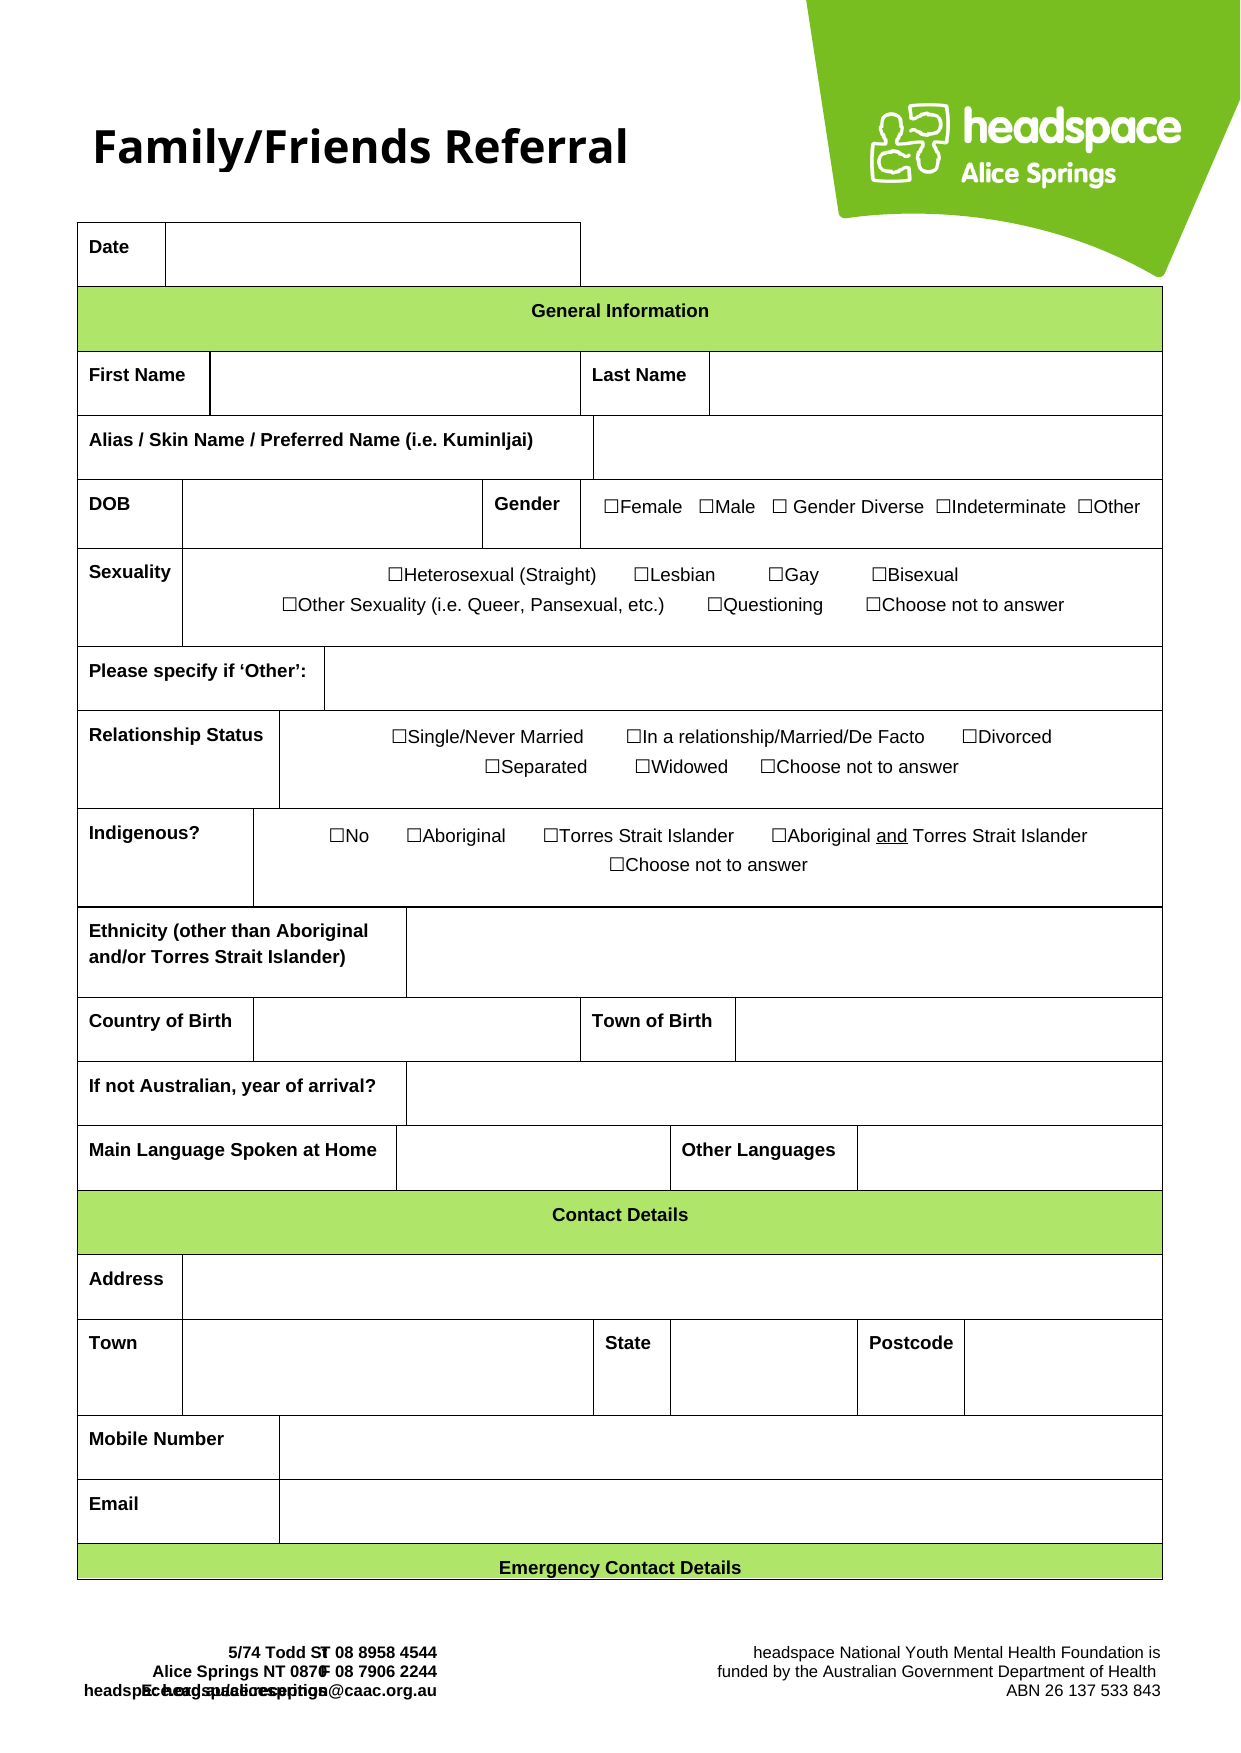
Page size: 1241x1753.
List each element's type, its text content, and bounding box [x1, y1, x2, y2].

table_cell [280, 1480, 1162, 1543]
table_cell [736, 998, 1162, 1061]
table_cell Relationship Status [78, 711, 279, 808]
table_cell [407, 908, 1162, 997]
table_cell Address [78, 1255, 182, 1318]
table_cell [710, 352, 1162, 415]
table_cell [965, 1320, 1162, 1414]
table_cell If not Australian, year of arrival? [78, 1062, 406, 1125]
table_cell Postcode [858, 1320, 964, 1414]
table_cell Other Languages [671, 1126, 857, 1190]
table_cell Country of Birth [78, 998, 253, 1061]
table_header [166, 223, 580, 286]
table_header [581, 222, 1163, 286]
table_cell Indigenous? [78, 809, 253, 906]
table_cell [325, 647, 1162, 710]
table_cell Contact Details [78, 1191, 1162, 1254]
table_cell Female Male Gender Diverse Indeterminate Other [581, 480, 1162, 548]
table_cell [397, 1126, 670, 1190]
table_cell Last Name [581, 352, 709, 415]
table_cell Single/Never Married In a relationship/Married/De Facto Divorced Separated Widowed Choose not to answer [280, 711, 1162, 808]
table_cell [594, 416, 1162, 479]
table_cell Ethnicity (other than Aboriginal and/or Torres Strait Islander) [78, 908, 406, 997]
table_cell Town of Birth [581, 998, 735, 1061]
table_cell Town [78, 1320, 182, 1414]
table_cell Alias / Skin Name / Preferred Name (i.e. Kuminljai) [78, 416, 593, 479]
table_cell First Name [78, 352, 209, 415]
table_cell Please specify if ‘Other’: [78, 647, 324, 710]
table_cell [183, 480, 482, 548]
table_cell [254, 998, 580, 1061]
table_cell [78, 1544, 1162, 1578]
table_cell Mobile Number [78, 1416, 279, 1479]
table_cell [671, 1320, 857, 1414]
table_cell State [594, 1320, 670, 1414]
table_cell [858, 1126, 1162, 1190]
table_cell Email [78, 1480, 279, 1543]
table_cell General Information [78, 287, 1162, 351]
table_cell Gender [483, 480, 580, 548]
table_cell DOB [78, 480, 182, 548]
table_cell Main Language Spoken at Home [78, 1126, 396, 1190]
table_cell [183, 1255, 1162, 1318]
table_cell [280, 1416, 1162, 1479]
table_cell No Aboriginal Torres Strait Islander Aboriginal and Torres Strait Islander Choose not to answer [254, 809, 1162, 906]
table_cell [183, 1320, 593, 1414]
table_cell Sexuality [78, 549, 182, 646]
picture [861, 93, 1185, 194]
table_header Date [78, 223, 165, 286]
table_cell [211, 352, 580, 415]
table_cell [407, 1062, 1162, 1125]
table_cell Heterosexual (Straight) Lesbian Gay Bisexual Other Sexuality (i.e. Queer, Pansexual, etc.) Questioning Choose not to answer [183, 549, 1162, 646]
